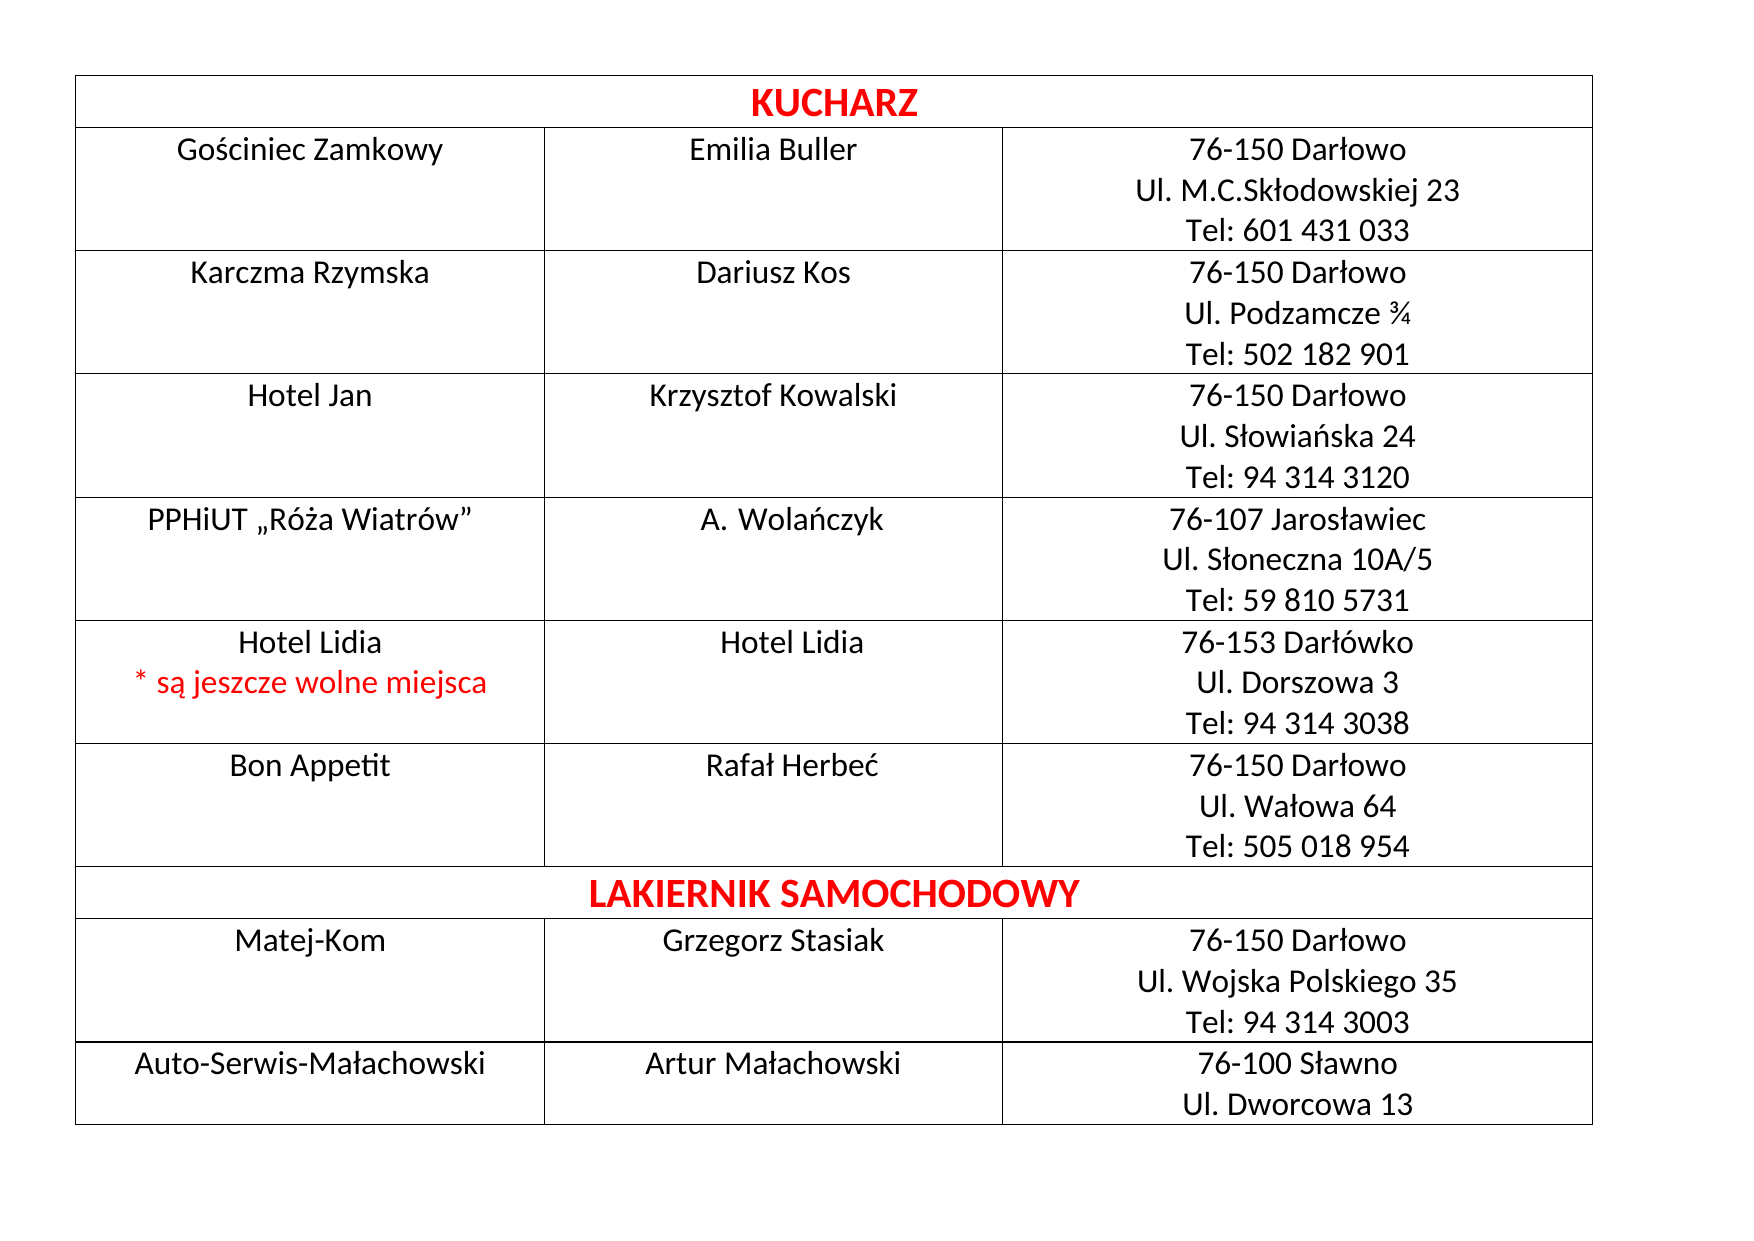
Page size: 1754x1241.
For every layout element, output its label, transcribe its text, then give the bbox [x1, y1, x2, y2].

table_cell Krzysztof Kowalski [545, 374, 1002, 497]
table_cell 76-150 Darłowo Ul. Słowiańska 24 Tel: 94 314 3120 [1003, 374, 1592, 497]
table_cell 76-150 Darłowo Ul. M.C.Skłodowskiej 23 Tel: 601 431 033 [1003, 128, 1592, 250]
table_cell 76-150 Darłowo Ul. Wałowa 64 Tel: 505 018 954 [1003, 744, 1592, 866]
table_cell Bon Appetit [76, 744, 544, 866]
table_cell Hotel Lidia * są jeszcze wolne miejsca [76, 621, 544, 743]
table_cell Wolańczyk [545, 498, 1002, 620]
table_cell LAKIERNIK SAMOCHODOWY [76, 867, 1592, 918]
table_cell Emilia Buller [545, 128, 1002, 250]
table_cell Karczma Rzymska [76, 251, 544, 373]
table_cell KUCHARZ [76, 76, 1592, 127]
table_cell Hotel Jan [76, 374, 544, 497]
table_cell 76-107 Jarosławiec Ul. Słoneczna 10A/5 Tel: 59 810 5731 [1003, 498, 1592, 620]
table_cell Rafał Herbeć [545, 744, 1002, 866]
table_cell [76, 1043, 544, 1124]
table_cell Grzegorz Stasiak [545, 919, 1002, 1041]
table_cell 76-153 Darłówko Ul. Dorszowa 3 Tel: 94 314 3038 [1003, 621, 1592, 743]
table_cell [1003, 1043, 1592, 1124]
table_cell Artur Małachowski [545, 1043, 1002, 1124]
table_cell Gościniec Zamkowy [76, 128, 544, 250]
table_cell Matej-Kom [76, 919, 544, 1041]
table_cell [1003, 919, 1592, 1041]
table_cell 76-150 Darłowo Ul. Podzamcze ¾ Tel: 502 182 901 [1003, 251, 1592, 373]
table_cell PPHiUT „Róża Wiatrów” [76, 498, 544, 620]
table_cell Dariusz Kos [545, 251, 1002, 373]
table_cell Hotel Lidia [545, 621, 1002, 743]
